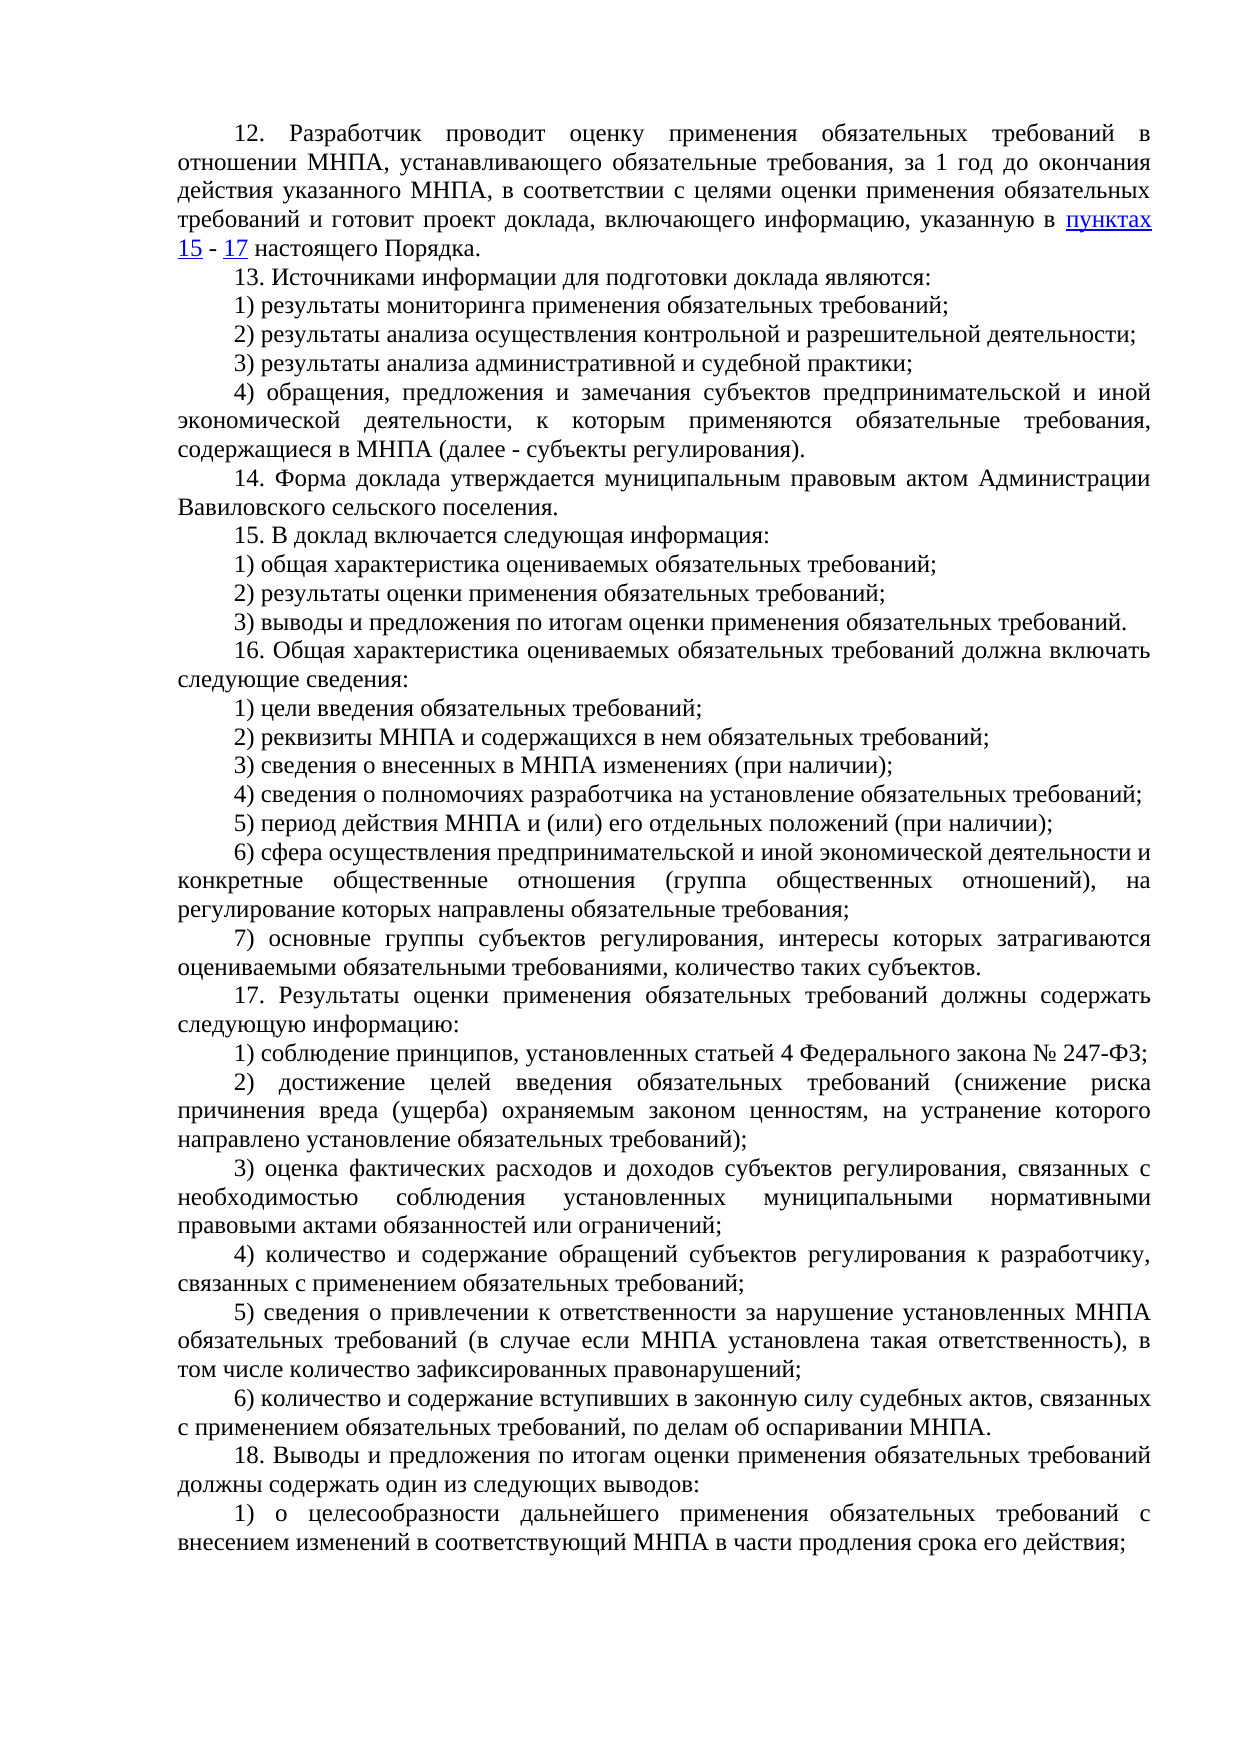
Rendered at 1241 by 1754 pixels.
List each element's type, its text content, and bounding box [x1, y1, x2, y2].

text 1) цели введения обязательных требований; [177, 693, 1152, 722]
text 4) количество и содержание обращений субъектов регулирования к разработчику, связанных с применением обязательных требований; [177, 1239, 1152, 1297]
text 7) основные группы субъектов регулирования, интересы которых затрагиваются оцениваемыми обязательными требованиями, количество таких субъектов. [177, 923, 1152, 981]
text 3) оценка фактических расходов и доходов субъектов регулирования, связанных с необходимостью соблюдения установленных муниципальными нормативными правовыми актами обязанностей или ограничений; [177, 1153, 1152, 1239]
text 1) общая характеристика оцениваемых обязательных требований; [177, 549, 1152, 578]
text 3) сведения о внесенных в МНПА изменениях (при наличии); [177, 751, 1152, 779]
text 2) достижение целей введения обязательных требований (снижение риска причинения вреда (ущерба) охраняемым законом ценностям, на устранение которого направлено установление обязательных требований); [177, 1067, 1152, 1153]
text 17. Результаты оценки применения обязательных требований должны содержать следующую информацию: [177, 981, 1152, 1038]
text 12. Разработчик проводит оценку применения обязательных требований в отношении МНПА, устанавливающего обязательные требования, за 1 год до окончания действия указанного МНПА, в соответствии с целями оценки применения обязательных требований и готовит проект доклада, включающего информацию, указанную в пунктах 15 - 17 настоящего Порядка. [177, 118, 1152, 262]
text 4) обращения, предложения и замечания субъектов предпринимательской и иной экономической деятельности, к которым применяются обязательные требования, содержащиеся в МНПА (далее - субъекты регулирования). [177, 377, 1152, 463]
text 14. Форма доклада утверждается муниципальным правовым актом Администрации Вавиловского сельского поселения. [177, 463, 1152, 521]
text 13. Источниками информации для подготовки доклада являются: [177, 262, 1152, 291]
text 1) результаты мониторинга применения обязательных требований; [177, 291, 1152, 319]
text 2) результаты оценки применения обязательных требований; [177, 578, 1152, 607]
text 6) сфера осуществления предпринимательской и иной экономической деятельности и конкретные общественные отношения (группа общественных отношений), на регулирование которых направлены обязательные требования; [177, 837, 1152, 923]
text 4) сведения о полномочиях разработчика на установление обязательных требований; [177, 779, 1152, 808]
text 1) соблюдение принципов, установленных статьей 4 Федерального закона № 247-ФЗ; [177, 1038, 1152, 1067]
text 2) реквизиты МНПА и содержащихся в нем обязательных требований; [177, 722, 1152, 751]
text 16. Общая характеристика оцениваемых обязательных требований должна включать следующие сведения: [177, 636, 1152, 693]
text 5) сведения о привлечении к ответственности за нарушение установленных МНПА обязательных требований (в случае если МНПА установлена такая ответственность), в том числе количество зафиксированных правонарушений; [177, 1297, 1152, 1383]
text 2) результаты анализа осуществления контрольной и разрешительной деятельности; [177, 319, 1152, 348]
text 18. Выводы и предложения по итогам оценки применения обязательных требований должны содержать один из следующих выводов: [177, 1441, 1152, 1498]
text 3) выводы и предложения по итогам оценки применения обязательных требований. [177, 607, 1152, 636]
text 6) количество и содержание вступивших в законную силу судебных актов, связанных с применением обязательных требований, по делам об оспаривании МНПА. [177, 1383, 1152, 1441]
text 5) период действия МНПА и (или) его отдельных положений (при наличии); [177, 808, 1152, 837]
text 15. В доклад включается следующая информация: [177, 521, 1152, 549]
text 1) о целесообразности дальнейшего применения обязательных требований с внесением изменений в соответствующий МНПА в части продления срока его действия; [177, 1498, 1152, 1556]
text 3) результаты анализа административной и судебной практики; [177, 348, 1152, 377]
